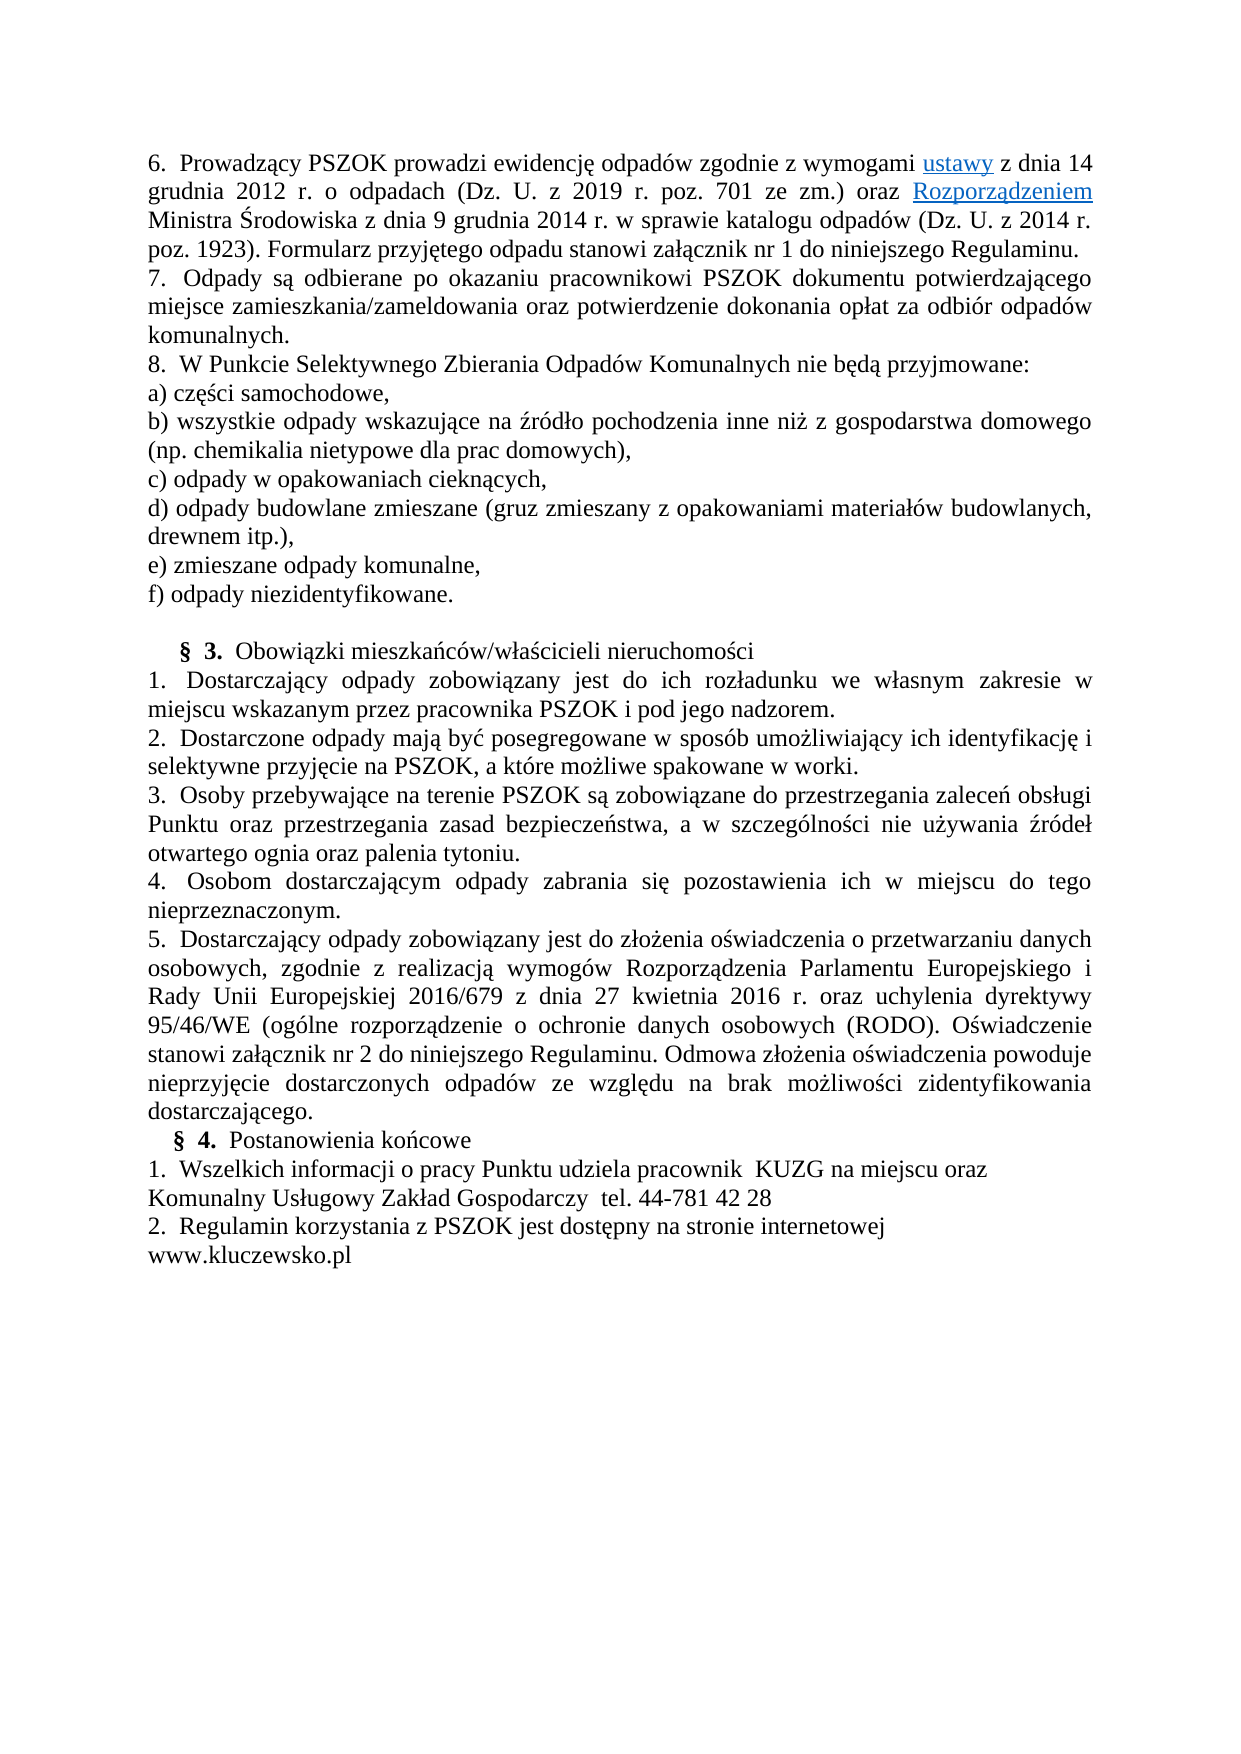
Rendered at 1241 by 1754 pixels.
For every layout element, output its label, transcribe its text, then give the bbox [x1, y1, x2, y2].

text 3. Osoby przebywające na terenie PSZOK są zobowiązane do przestrzegania zaleceń obsługi Punktu oraz przestrzegania zasad bezpieczeństwa, a w szczególności nie używania źródeł otwartego ognia oraz palenia tytoniu. [148, 780, 1093, 866]
text b) wszystkie odpady wskazujące na źródło pochodzenia inne niż z gospodarstwa domowego (np. chemikalia nietypowe dla prac domowych), [148, 406, 1093, 464]
text 1. Dostarczający odpady zobowiązany jest do ich rozładunku we własnym zakresie w miejscu wskazanym przez pracownika PSZOK i pod jego nadzorem. [148, 665, 1093, 723]
text 2. Regulamin korzystania z PSZOK jest dostępny na stronie internetowej www.kluczewsko.pl [148, 1211, 1093, 1269]
text 8. W Punkcie Selektywnego Zbierania Odpadów Komunalnych nie będą przyjmowane: [148, 349, 1093, 378]
text § 4. Postanowienia końcowe [148, 1125, 1093, 1154]
text 2. Dostarczone odpady mają być posegregowane w sposób umożliwiający ich identyfikację i selektywne przyjęcie na PSZOK, a które możliwe spakowane w worki. [148, 723, 1093, 780]
text 4. Osobom dostarczającym odpady zabrania się pozostawienia ich w miejscu do tego nieprzeznaczonym. [148, 866, 1093, 924]
text 7. Odpady są odbierane po okazaniu pracownikowi PSZOK dokumentu potwierdzającego miejsce zamieszkania/zameldowania oraz potwierdzenie dokonania opłat za odbiór odpadów komunalnych. [148, 263, 1093, 349]
text 1. Wszelkich informacji o pracy Punktu udziela pracownik KUZG na miejscu oraz Komunalny Usługowy Zakład Gospodarczy tel. 44-781 42 28 [148, 1154, 1093, 1211]
text 6. Prowadzący PSZOK prowadzi ewidencję odpadów zgodnie z wymogami ustawy z dnia 14 grudnia 2012 r. o odpadach (Dz. U. z 2019 r. poz. 701 ze zm.) oraz Rozporządzeniem Ministra Środowiska z dnia 9 grudnia 2014 r. w sprawie katalogu odpadów (Dz. U. z 2014 r. poz. 1923). Formularz przyjętego odpadu stanowi załącznik nr 1 do niniejszego Regulaminu. [148, 148, 1093, 263]
text d) odpady budowlane zmieszane (gruz zmieszany z opakowaniami materiałów budowlanych, drewnem itp.), [148, 493, 1093, 550]
text c) odpady w opakowaniach cieknących, [148, 464, 1093, 493]
text § 3. Obowiązki mieszkańców/właścicieli nieruchomości [148, 636, 1093, 665]
text 5. Dostarczający odpady zobowiązany jest do złożenia oświadczenia o przetwarzaniu danych osobowych, zgodnie z realizacją wymogów Rozporządzenia Parlamentu Europejskiego i Rady Unii Europejskiej 2016/679 z dnia 27 kwietnia 2016 r. oraz uchylenia dyrektywy 95/46/WE (ogólne rozporządzenie o ochronie danych osobowych (RODO). Oświadczenie stanowi załącznik nr 2 do niniejszego Regulaminu. Odmowa złożenia oświadczenia powoduje nieprzyjęcie dostarczonych odpadów ze względu na brak możliwości zidentyfikowania dostarczającego. [148, 924, 1093, 1125]
text a) części samochodowe, [148, 378, 1093, 406]
text e) zmieszane odpady komunalne, [148, 550, 1093, 579]
text f) odpady niezidentyfikowane. [148, 579, 1093, 608]
